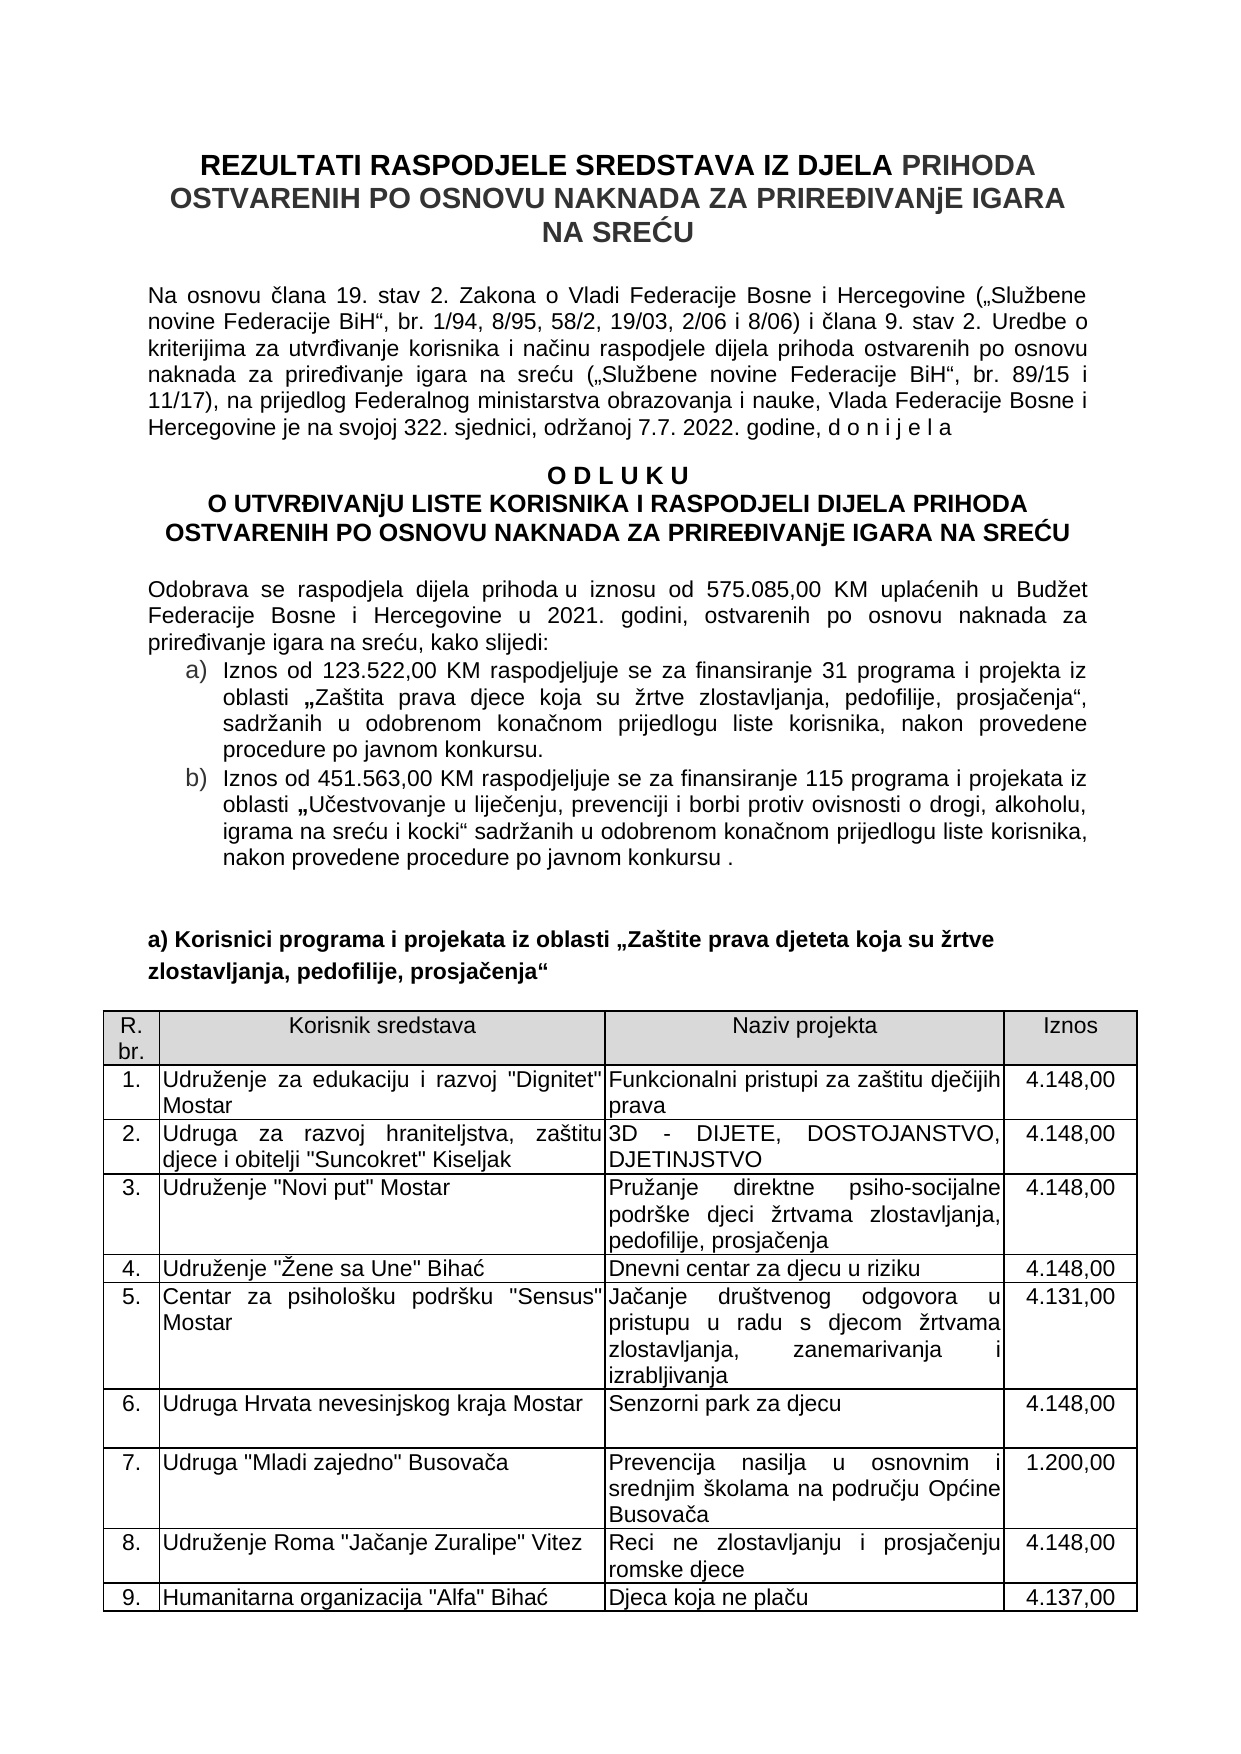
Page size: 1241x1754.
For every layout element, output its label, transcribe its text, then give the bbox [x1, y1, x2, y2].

table_header Korisnik sredstava [160, 1012, 604, 1064]
table_header Naziv projekta [606, 1012, 1003, 1064]
table_cell Udruga za razvoj hraniteljstva, zaštitu djece i obitelji "Suncokret" Kiseljak [160, 1120, 604, 1173]
table_cell Humanitarna organizacija "Alfa" Bihać [160, 1584, 604, 1610]
text OSTVARENIH PO OSNOVU NAKNADA ZA PRIREĐIVANjE IGARA NA SREĆU [148, 518, 1088, 547]
table_cell 1.200,00 [1005, 1449, 1136, 1528]
table_cell 7. [104, 1449, 159, 1528]
text O UTVRĐIVANjU LISTE KORISNIKA I RASPODJELI DIJELA PRIHODA [148, 489, 1088, 518]
table_cell Djeca koja ne plaču [606, 1584, 1003, 1610]
text REZULTATI RASPODJELE SREDSTAVA IZ DJELA PRIHODA OSTVARENIH PO OSNOVU NAKNADA ZA PRIREĐIVANjE IGARA NA SREĆU [148, 148, 1088, 248]
table_cell 4.148,00 [1005, 1175, 1136, 1253]
table_cell 4.148,00 [1005, 1066, 1136, 1118]
table_cell 6. [104, 1390, 159, 1447]
table_header R. br. [104, 1012, 159, 1064]
table_cell 4.148,00 [1005, 1390, 1136, 1447]
text O D L U K U [148, 461, 1088, 489]
table_cell 4. [104, 1255, 159, 1281]
table_cell Udruženje "Novi put" Mostar [160, 1175, 604, 1253]
text Odobrava se raspodjela dijela prihoda u iznosu od 575.085,00 KM uplaćenih u Budžet Federacije Bosne i Hercegovine u 2021. godini, ostvarenih po osnovu naknada za priređivanje igara na sreću, kako slijedi: [148, 576, 1088, 655]
table_cell 4.148,00 [1005, 1255, 1136, 1281]
table_cell Udruženje Roma "Jačanje Zuralipe" Vitez [160, 1529, 604, 1582]
table_cell 2. [104, 1120, 159, 1173]
text Na osnovu člana 19. stav 2. Zakona o Vladi Federacije Bosne i Hercegovine („Službene novine Federacije BiH“, br. 1/94, 8/95, 58/2, 19/03, 2/06 i 8/06) i člana 9. stav 2. Uredbe o kriterijima za utvrđivanje korisnika i načinu raspodjele dijela prihoda ostvarenih po osnovu naknada za priređivanje igara na sreću („Službene novine Federacije BiH“, br. 89/15 i 11/17), na prijedlog Federalnog ministarstva obrazovanja i nauke, Vlada Federacije Bosne i Hercegovine je na svojoj 322. sjednici, održanoj 7.7. 2022. godine, d o n i j e l a [148, 282, 1088, 440]
list a) Korisnici programa i projekata iz oblasti „Zaštite prava djeteta koja su žrtve zlostavljanja, pedofilije, prosjačenja“ [148, 926, 1093, 985]
table_cell Prevencija nasilja u osnovnim i srednjim školama na području Općine Busovača [606, 1449, 1003, 1528]
table_cell Jačanje društvenog odgovora u pristupu u radu s djecom žrtvama zlostavljanja, zanemarivanja i izrabljivanja [606, 1283, 1003, 1388]
list Iznos od 451.563,00 KM raspodjeljuje se za finansiranje 115 programa i projekata iz oblasti „Učestvovanje u liječenju, prevenciji i borbi protiv ovisnosti o drogi, alkoholu, igrama na sreću i kocki“ sadržanih u odobrenom konačnom prijedlogu liste korisnika, nakon provedene procedure po javnom konkursu . [185, 763, 1088, 870]
table_cell Pružanje direktne psiho-socijalne podrške djeci žrtvama zlostavljanja, pedofilije, prosjačenja [606, 1175, 1003, 1253]
table_cell Dnevni centar za djecu u riziku [606, 1255, 1003, 1281]
table_cell 4.148,00 [1005, 1120, 1136, 1173]
table_cell Udruženje za edukaciju i razvoj "Dignitet" Mostar [160, 1066, 604, 1118]
table_cell Udruženje "Žene sa Une" Bihać [160, 1255, 604, 1281]
table_cell 3D - DIJETE, DOSTOJANSTVO, DJETINJSTVO [606, 1120, 1003, 1173]
table_cell 3. [104, 1175, 159, 1253]
table_cell 1. [104, 1066, 159, 1118]
table_cell 8. [104, 1529, 159, 1582]
table_cell 4.131,00 [1005, 1283, 1136, 1388]
table_cell Senzorni park za djecu [606, 1390, 1003, 1447]
list Iznos od 123.522,00 KM raspodjeljuje se za finansiranje 31 programa i projekta iz oblasti „Zaštita prava djece koja su žrtve zlostavljanja, pedofilije, prosjačenja“, sadržanih u odobrenom konačnom prijedlogu liste korisnika, nakon provedene procedure po javnom konkursu. [185, 655, 1088, 763]
table_header Iznos [1005, 1012, 1136, 1064]
table_cell 4.148,00 [1005, 1529, 1136, 1582]
table_cell Funkcionalni pristupi za zaštitu dječijih prava [606, 1066, 1003, 1118]
table_cell Udruga Hrvata nevesinjskog kraja Mostar [160, 1390, 604, 1447]
table_cell Udruga "Mladi zajedno" Busovača [160, 1449, 604, 1528]
table_cell 5. [104, 1283, 159, 1388]
table_cell Centar za psihološku podršku "Sensus" Mostar [160, 1283, 604, 1388]
table_cell 4.137,00 [1005, 1584, 1136, 1610]
table_cell 9. [104, 1584, 159, 1610]
table_cell Reci ne zlostavljanju i prosjačenju romske djece [606, 1529, 1003, 1582]
